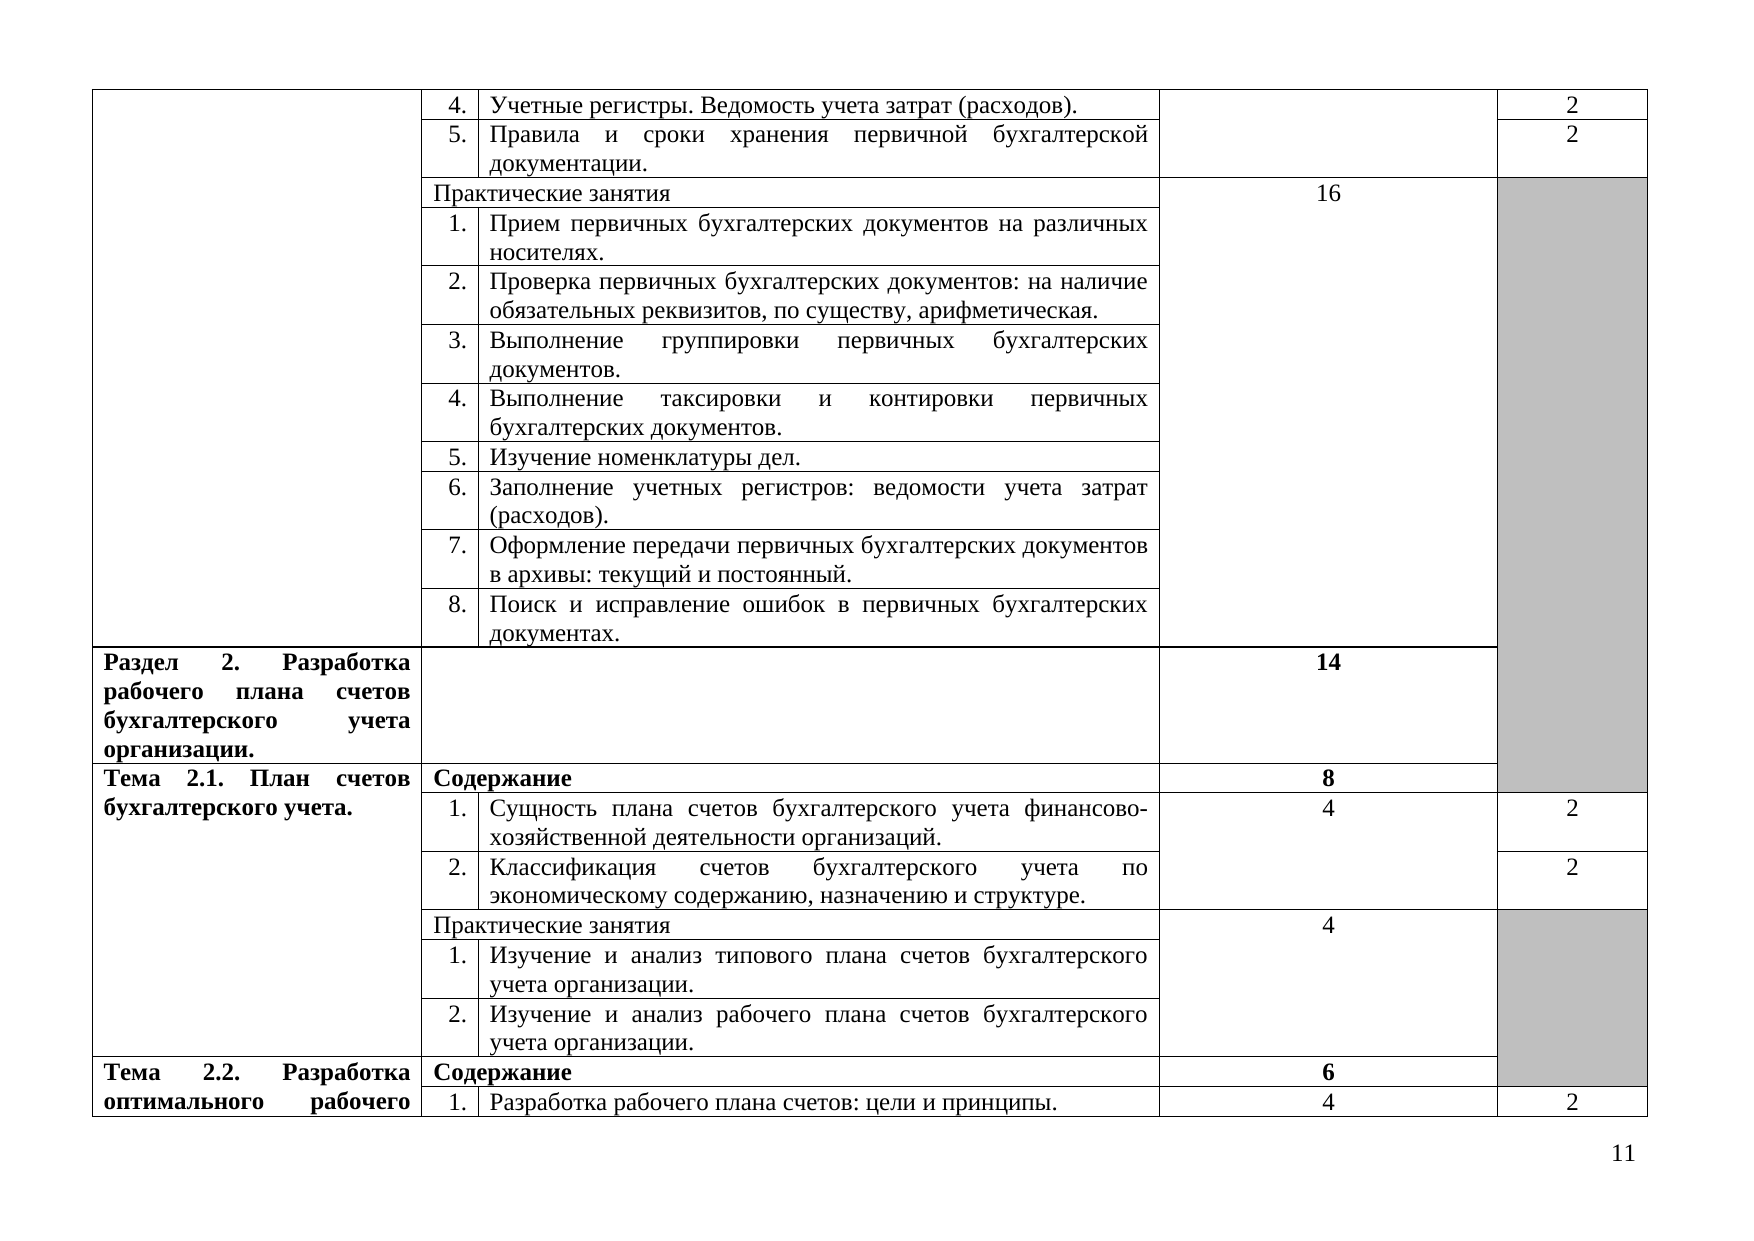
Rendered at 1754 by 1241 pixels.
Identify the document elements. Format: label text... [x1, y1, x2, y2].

table_cell 6 [1160, 1057, 1497, 1086]
table_cell 2 [1498, 120, 1647, 177]
table_cell 5. [422, 120, 478, 177]
table_cell Раздел 2. Разработка рабочего плана счетов бухгалтерского учета организации. [93, 648, 421, 762]
table_cell Проверка первичных бухгалтерских документов: на наличие обязательных реквизитов, по существу, арифметическая. [479, 266, 1159, 324]
table_cell Учетные регистры. Ведомость учета затрат (расходов). [479, 90, 1159, 118]
table_cell Разработка рабочего плана счетов: цели и принципы. [479, 1087, 1159, 1116]
table_cell 4. [422, 384, 478, 441]
table_cell [1498, 178, 1647, 792]
table_cell 16 [1160, 178, 1497, 646]
table_cell 2 [1498, 793, 1647, 851]
table_cell Оформление передачи первичных бухгалтерских документов в архивы: текущий и постоянный. [479, 530, 1159, 588]
table_cell 8 [1160, 764, 1497, 792]
table_cell Изучение и анализ рабочего плана счетов бухгалтерского учета организации. [479, 999, 1159, 1056]
table_cell 1. [422, 793, 478, 851]
table_cell 2. [422, 266, 478, 324]
table_cell [422, 648, 1159, 762]
table_cell Изучение и анализ типового плана счетов бухгалтерского учета организации. [479, 940, 1159, 998]
table_cell 2 [1498, 1087, 1647, 1116]
table_cell 2 [1498, 852, 1647, 909]
table_cell Правила и сроки хранения первичной бухгалтерской документации. [479, 120, 1159, 177]
table_cell 1. [422, 208, 478, 265]
table_cell Содержание [422, 764, 1159, 792]
table_cell 6. [422, 472, 478, 529]
table_cell 1. [422, 940, 478, 998]
table_cell 3. [422, 325, 478, 382]
table_cell Прием первичных бухгалтерских документов на различных носителях. [479, 208, 1159, 265]
table_cell Содержание [422, 1057, 1159, 1086]
table_cell Сущность плана счетов бухгалтерского учета финансово-хозяйственной деятельности организаций. [479, 793, 1159, 851]
table_cell Практические занятия [422, 910, 1159, 939]
table_cell 2 [1498, 90, 1647, 118]
table_cell Поиск и исправление ошибок в первичных бухгалтерских документах. [479, 589, 1159, 646]
table_cell 5. [422, 442, 478, 471]
table_cell Классификация счетов бухгалтерского учета по экономическому содержанию, назначению и структуре. [479, 852, 1159, 909]
table_cell [1498, 910, 1647, 1086]
table_cell 1. [422, 1087, 478, 1116]
table_cell 4 [1160, 793, 1497, 909]
table_cell 2. [422, 999, 478, 1056]
table_cell 4 [1160, 910, 1497, 1056]
table_cell 8. [422, 589, 478, 646]
table_cell 4. [422, 90, 478, 118]
table_cell 14 [1160, 648, 1497, 762]
table_cell Выполнение таксировки и контировки первичных бухгалтерских документов. [479, 384, 1159, 441]
table_cell 2. [422, 852, 478, 909]
table_cell 7. [422, 530, 478, 588]
table_cell Тема 2.1. План счетов бухгалтерского учета. [93, 764, 421, 1056]
table_cell 4 [1160, 1087, 1497, 1116]
table_cell Тема 2.2. Разработка оптимального рабочего плана счетов бухгалтерского учета организации. [93, 1057, 421, 1116]
table_cell Выполнение группировки первичных бухгалтерских документов. [479, 325, 1159, 382]
table_cell Изучение номенклатуры дел. [479, 442, 1159, 471]
table_cell Практические занятия [422, 178, 1159, 207]
table_cell Заполнение учетных регистров: ведомости учета затрат (расходов). [479, 472, 1159, 529]
